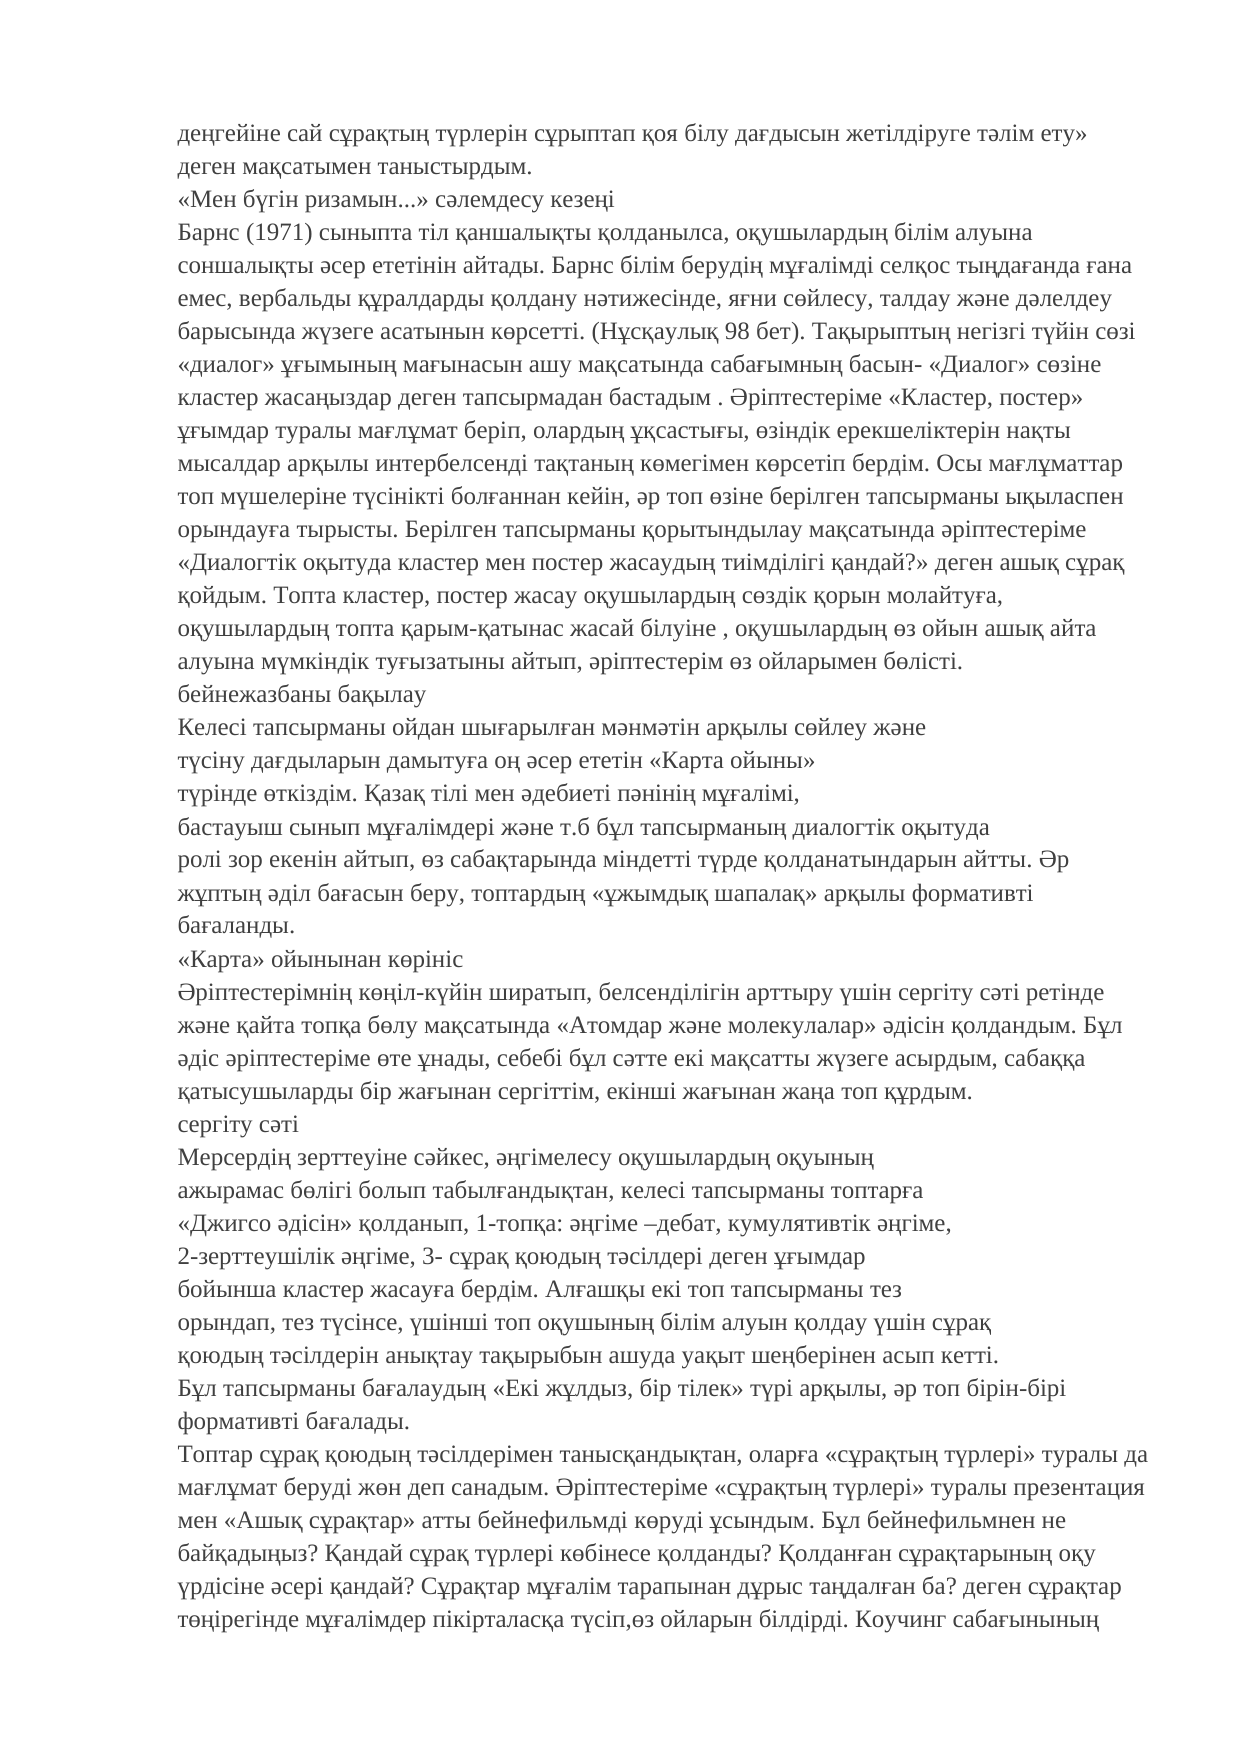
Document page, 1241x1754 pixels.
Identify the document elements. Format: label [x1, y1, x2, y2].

text [177, 118, 1152, 1633]
